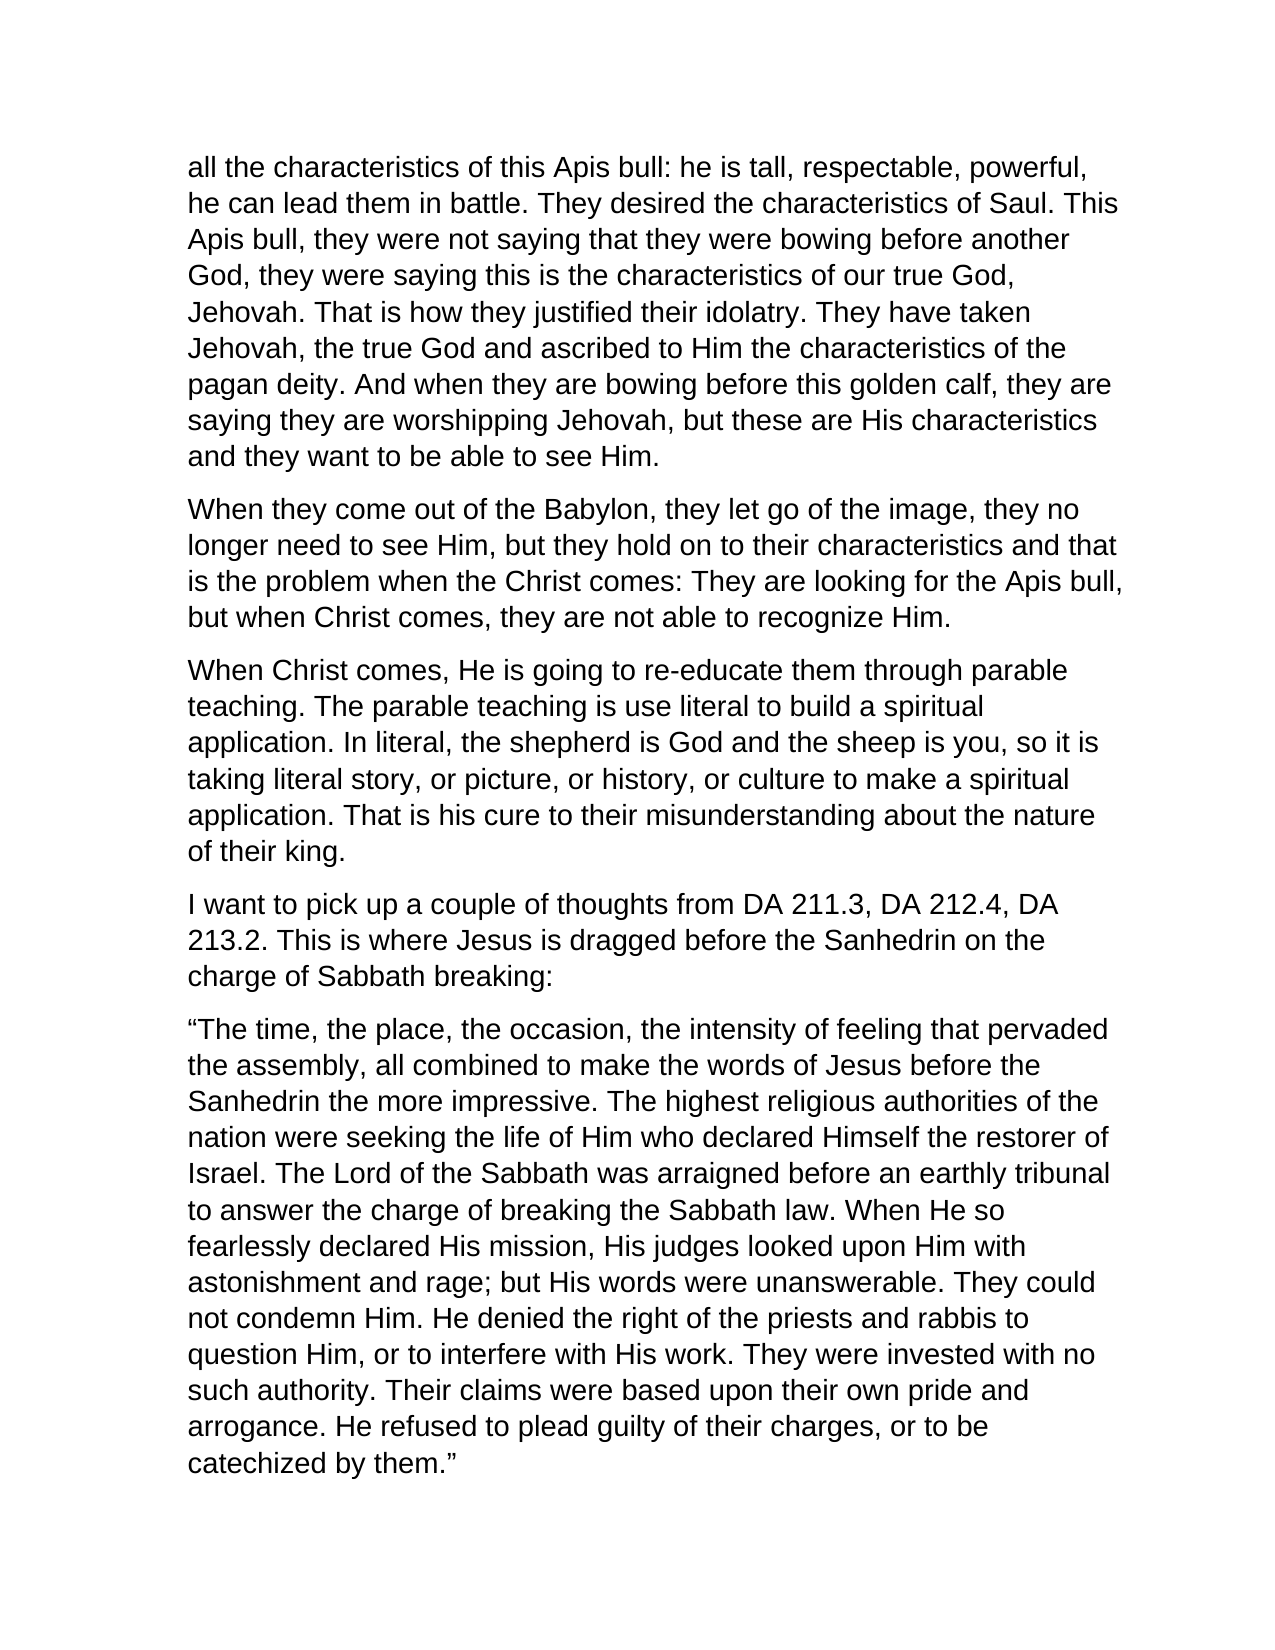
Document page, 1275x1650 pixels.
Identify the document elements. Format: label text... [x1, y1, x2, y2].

text When Christ comes, He is going to re-educate them through parable teaching. The parable teaching is use literal to build a spiritual application. In literal, the shepherd is God and the sheep is you, so it is taking literal story, or picture, or history, or culture to make a spiritual application. That is his cure to their misunderstanding about the nature of their king. [187, 653, 1125, 867]
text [187, 150, 1125, 473]
text “The time, the place, the occasion, the intensity of feeling that pervaded the assembly, all combined to make the words of Jesus before the Sanhedrin the more impressive. The highest religious authorities of the nation were seeking the life of Him who declared Himself the restorer of Israel. The Lord of the Sabbath was arraigned before an earthly tribunal to answer the charge of breaking the Sabbath law. When He so fearlessly declared His mission, His judges looked upon Him with astonishment and rage; but His words were unanswerable. They could not condemn Him. He denied the right of the priests and rabbis to question Him, or to interfere with His work. They were invested with no such authority. Their claims were based upon their own pride and arrogance. He refused to plead guilty of their charges, or to be catechized by them.” [187, 1012, 1125, 1479]
text I want to pick up a couple of thoughts from DA 211.3, DA 212.4, DA 213.2. This is where Jesus is dragged before the Sanhedrin on the charge of Sabbath breaking: [187, 887, 1125, 993]
text When they come out of the Babylon, they let go of the image, they no longer need to see Him, but they hold on to their characteristics and that is the problem when the Christ comes: They are looking for the Apis bull, but when Christ comes, they are not able to recognize Him. [187, 492, 1125, 634]
